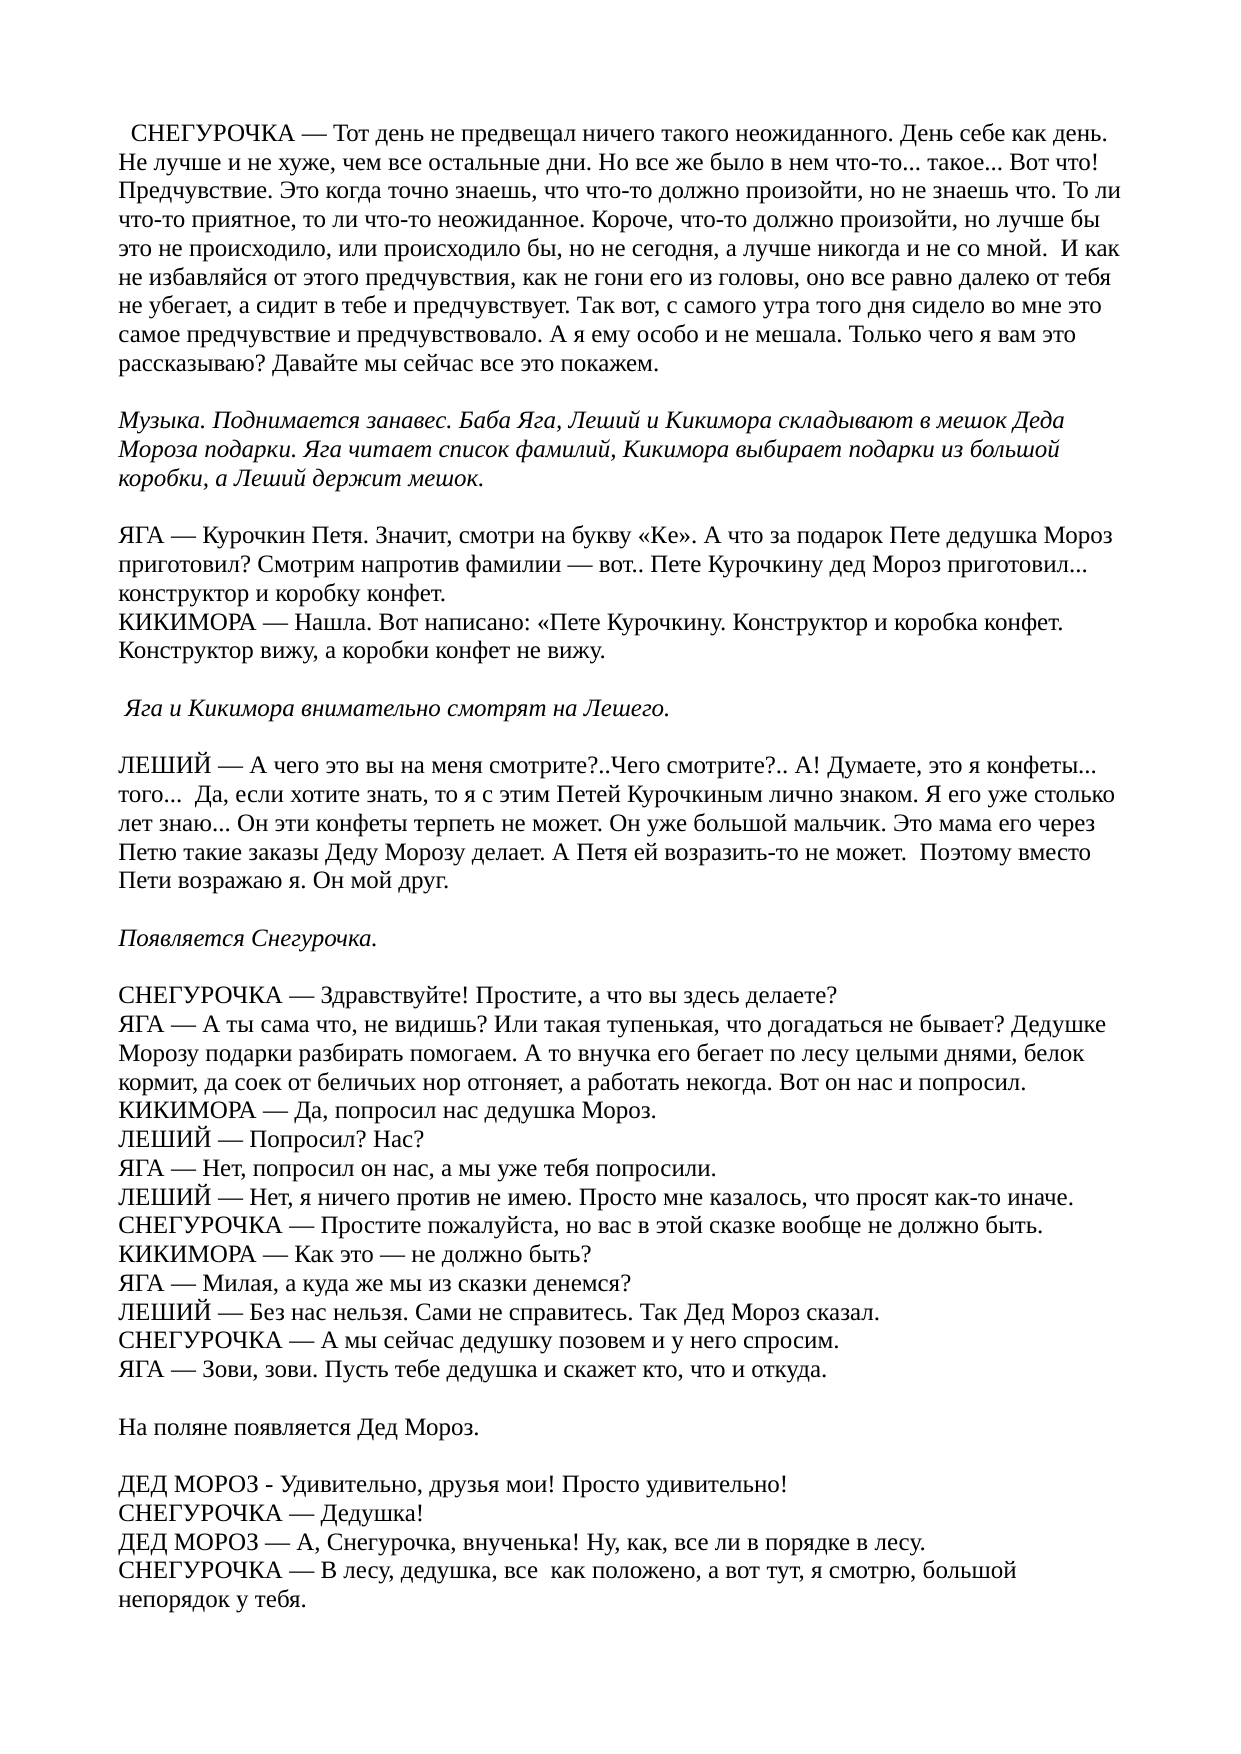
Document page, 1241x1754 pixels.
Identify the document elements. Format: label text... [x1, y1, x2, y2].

text СНЕГУРОЧКА — Простите пожалуйста, но вас в этой сказке вообще не должно быть. [118, 1211, 1122, 1239]
text ДЕД МОРОЗ - Удивительно, друзья мои! Просто удивительно! [118, 1469, 1122, 1498]
text КИКИМОРА — Да, попросил нас дедушка Мороз. [118, 1096, 1122, 1124]
text Яга и Кикимора внимательно смотрят на Лешего. [118, 693, 1122, 722]
text ЛЕШИЙ — Попросил? Нас? [118, 1124, 1122, 1153]
text ЛЕШИЙ — Без нас нельзя. Сами не справитесь. Так Дед Мороз сказал. [118, 1297, 1122, 1326]
text ЯГА — Зови, зови. Пусть тебе дедушка и скажет кто, что и откуда. [118, 1354, 1122, 1383]
text ЛЕШИЙ — А чего это вы на меня смотрите?..Чего смотрите?.. А! Думаете, это я конфеты... того... Да, если хотите знать, то я с этим Петей Курочкиным лично знаком. Я его уже столько лет знаю... Он эти конфеты терпеть не может. Он уже большой мальчик. Это мама его через Петю такие заказы Деду Морозу делает. А Петя ей возразить-то не может. Поэтому вместо Пети возражаю я. Он мой друг. [118, 751, 1122, 894]
text ЯГА — А ты сама что, не видишь? Или такая тупенькая, что догадаться не бывает? Дедушке Морозу подарки разбирать помогаем. А то внучка его бегает по лесу целыми днями, белок кормит, да соек от беличьих нор отгоняет, а работать некогда. Вот он нас и попросил. [118, 1009, 1122, 1096]
text КИКИМОРА — Как это — не должно быть? [118, 1239, 1122, 1268]
text СНЕГУРОЧКА — Тот день не предвещал ничего такого неожиданного. День себе как день. Не лучше и не хуже, чем все остальные дни. Но все же было в нем что-то... такое... Вот что! Предчувствие. Это когда точно знаешь, что что-то должно произойти, но не знаешь что. То ли что-то приятное, то ли что-то неожиданное. Короче, что-то должно произойти, но лучше бы это не происходило, или происходило бы, но не сегодня, а лучше никогда и не со мной. И как не избавляйся от этого предчувствия, как не гони его из головы, оно все равно далеко от тебя не убегает, а сидит в тебе и предчувствует. Так вот, с самого утра того дня сидело во мне это самое предчувствие и предчувствовало. А я ему особо и не мешала. Только чего я вам это рассказываю? Давайте мы сейчас все это покажем. [118, 118, 1122, 377]
text ДЕД МОРОЗ — А, Снегурочка, внученька! Ну, как, все ли в порядке в лесу. [118, 1527, 1122, 1556]
text ЛЕШИЙ — Нет, я ничего против не имею. Просто мне казалось, что просят как-то иначе. [118, 1182, 1122, 1211]
text ЯГА — Курочкин Петя. Значит, смотри на букву «Кe». А что за подарок Пете дедушка Мороз приготовил? Смотрим напротив фамилии — вот.. Пете Курочкину дед Мороз приготовил... конструктор и коробку конфет. [118, 521, 1122, 607]
text СНЕГУРОЧКА — Дедушка! [118, 1498, 1122, 1527]
text КИКИМОРА — Нашла. Вот написано: «Пете Курочкину. Конструктор и коробка конфет. Конструктор вижу, а коробки конфет не вижу. [118, 607, 1122, 664]
text СНЕГУРОЧКА — В лесу, дедушка, все как положено, а вот тут, я смотрю, большой непорядок у тебя. [118, 1556, 1122, 1613]
text ЯГА — Милая, а куда же мы из сказки денемся? [118, 1268, 1122, 1297]
text Появляется Снегурочка. [118, 923, 1122, 952]
text ЯГА — Нет, попросил он нас, а мы уже тебя попросили. [118, 1153, 1122, 1182]
text На поляне появляется Дед Мороз. [118, 1412, 1122, 1441]
text СНЕГУРОЧКА — Здравствуйте! Простите, а что вы здесь делаете? [118, 981, 1122, 1009]
text СНЕГУРОЧКА — А мы сейчас дедушку позовем и у него спросим. [118, 1326, 1122, 1354]
text Музыка. Поднимается занавес. Баба Яга, Леший и Кикимора складывают в мешок Деда Мороза подарки. Яга читает список фамилий, Кикимора выбирает подарки из большой коробки, а Леший держит мешок. [118, 406, 1122, 492]
